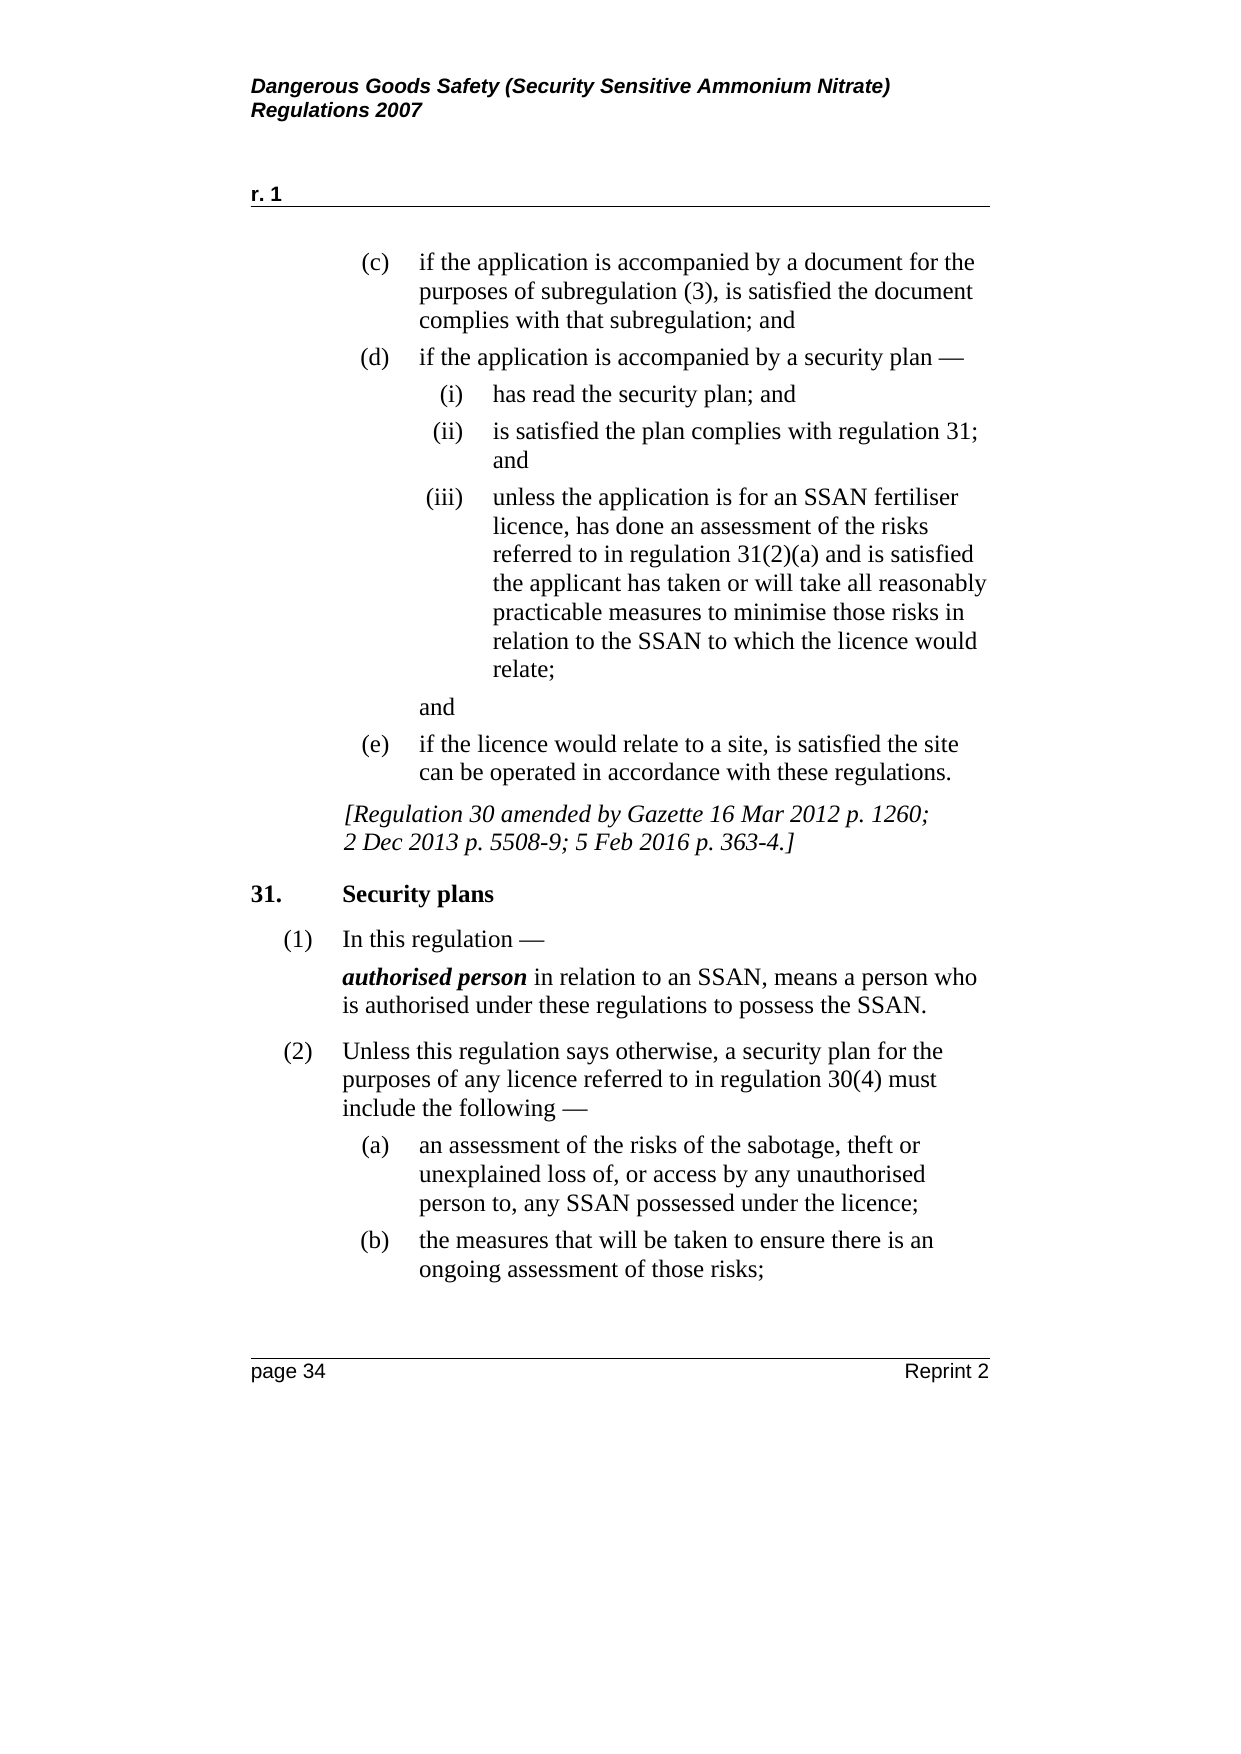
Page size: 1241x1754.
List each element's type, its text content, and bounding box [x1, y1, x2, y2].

text (2) Unless this regulation says otherwise, a security plan for the purposes of any licence referred to in regulation 30(4) must include the following — [251, 1036, 990, 1122]
text (b) the measures that will be taken to ensure there is an ongoing assessment of those risks; [251, 1225, 990, 1282]
text (iii) unless the application is for an SSAN fertiliser licence, has done an assessment of the risks referred to in regulation 31(2)(a) and is satisfied the applicant has taken or will take all reasonably practicable measures to minimise those risks in relation to the SSAN to which the licence would relate; [251, 482, 990, 683]
text (ii) is satisfied the plan complies with regulation 31; and [251, 416, 990, 474]
text (1) In this regulation — [251, 924, 990, 953]
text (d) if the application is accompanied by a security plan — [251, 342, 990, 371]
text authorised person in relation to an SSAN, means a person who is authorised under these regulations to possess the SSAN. [251, 962, 990, 1019]
text (c) if the application is accompanied by a document for the purposes of subregulation (3), is satisfied the document complies with that subregulation; and [251, 247, 990, 334]
text [Regulation 30 amended by Gazette 16 Mar 2012 p. 1260; 2 Dec 2013 p. 5508-9; 5 Feb 2016 p. 363-4.] [251, 799, 990, 856]
text (a) an assessment of the risks of the sabotage, theft or unexplained loss of, or access by any unauthorised person to, any SSAN possessed under the licence; [251, 1130, 990, 1217]
text and [251, 692, 990, 720]
text (i) has read the security plan; and [251, 379, 990, 408]
text (e) if the licence would relate to a site, is satisfied the site can be operated in accordance with these regulations. [251, 729, 990, 786]
subtitle 31. Security plans [251, 879, 990, 908]
